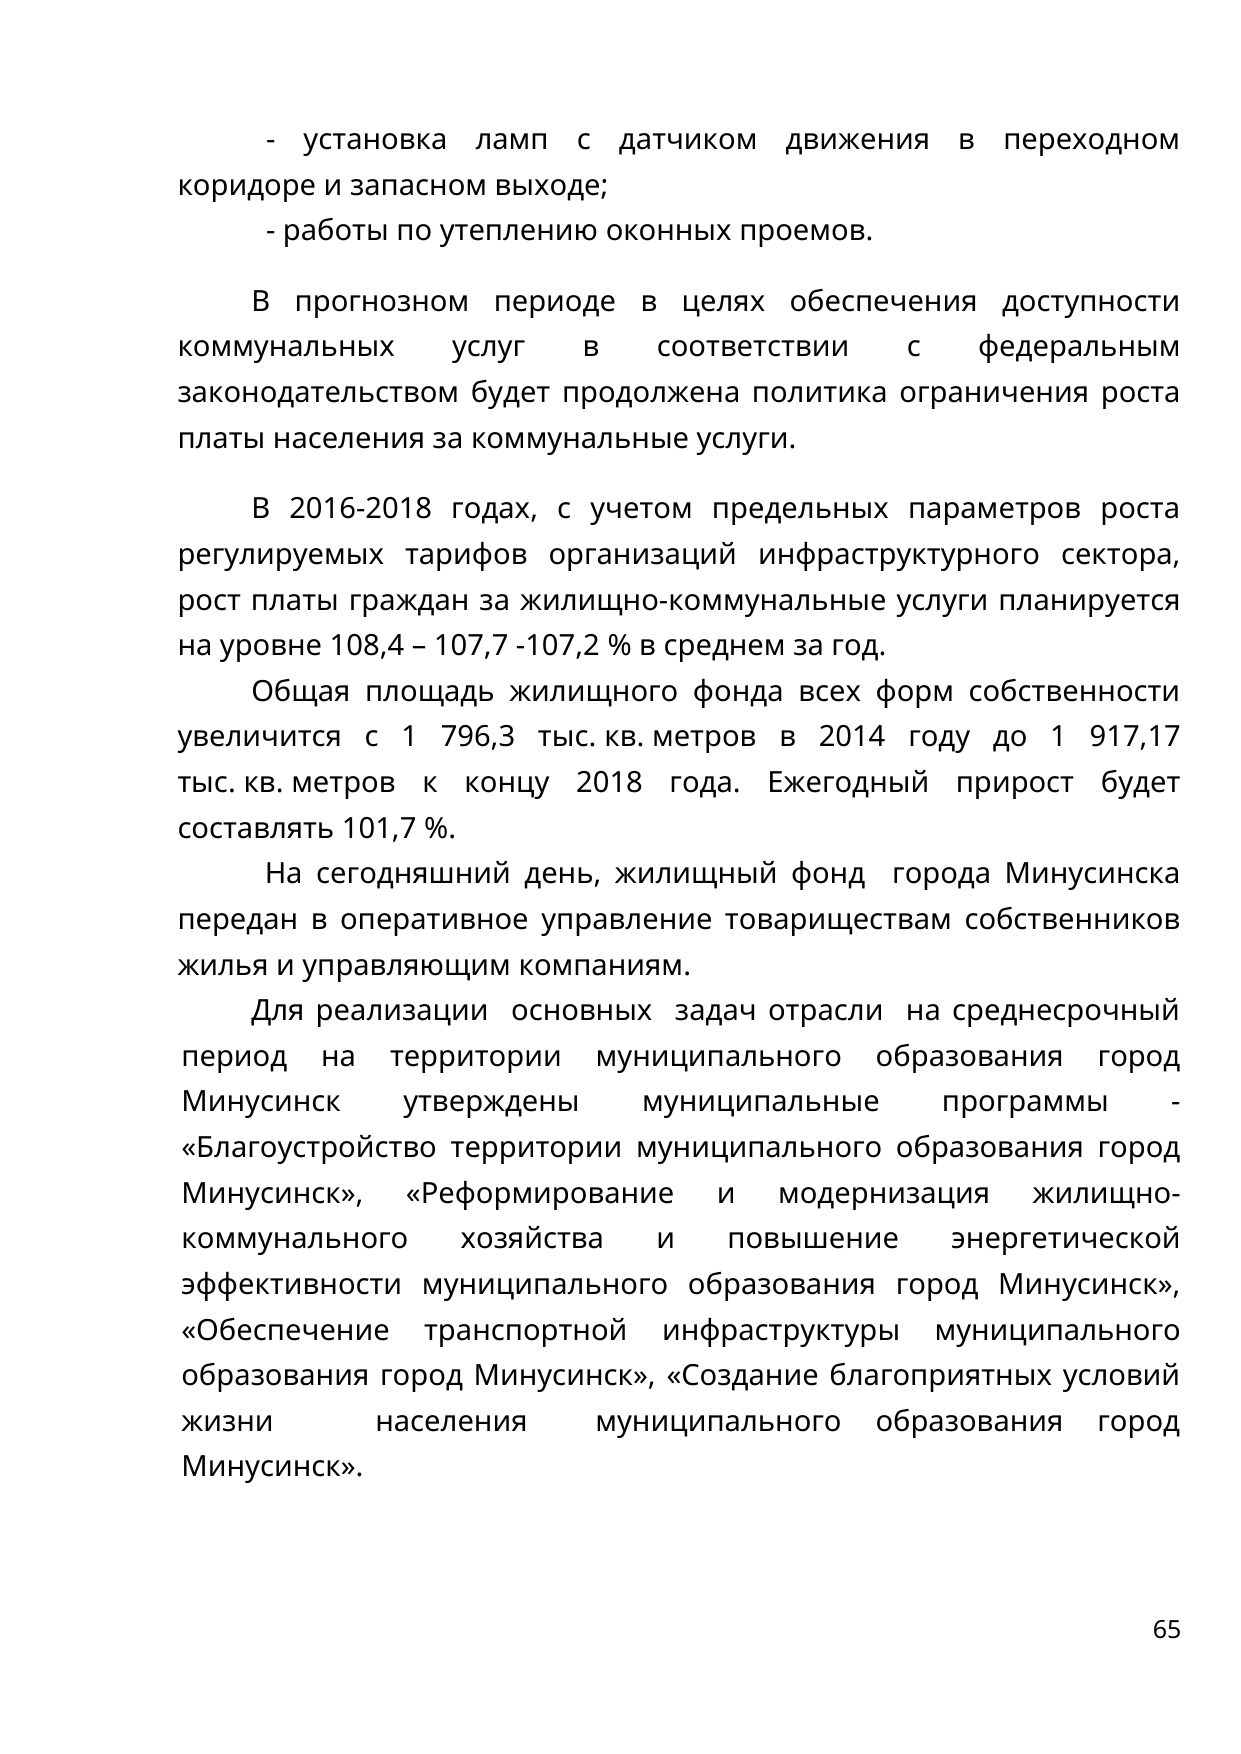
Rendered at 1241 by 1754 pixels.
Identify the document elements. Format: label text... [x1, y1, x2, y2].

text Общая площадь жилищного фонда всех форм собственности увеличится с 1 796,3 тыс. кв. метров в 2014 году до 1 917,17 тыс. кв. метров к концу 2018 года. Ежегодный прирост будет составлять 101,7 %. [177, 670, 1181, 847]
text - установка ламп с датчиком движения в переходном коридоре и запасном выходе; [177, 118, 1181, 203]
text В прогнозном периоде в целях обеспечения доступности коммунальных услуг в соответствии с федеральным законодательством будет продолжена политика ограничения роста платы населения за коммунальные услуги. [177, 280, 1181, 457]
text - работы по утеплению оконных проемов. [177, 209, 1181, 249]
text В 2016-2018 годах, с учетом предельных параметров роста регулируемых тарифов организаций инфраструктурного сектора, рост платы граждан за жилищно-коммунальные услуги планируется на уровне 108,4 – 107,7 -107,2 % в среднем за год. [177, 487, 1181, 664]
text На сегодняшний день, жилищный фонд города Минусинска передан в оперативное управление товариществам собственников жилья и управляющим компаниям. [177, 852, 1181, 983]
text Для реализации основных задач отрасли на среднесрочный период на территории муниципального образования город Минусинск утверждены муниципальные программы - «Благоустройство территории муниципального образования город Минусинск», «Реформирование и модернизация жилищно-коммунального хозяйства и повышение энергетической эффективности муниципального образования город Минусинск», «Обеспечение транспортной инфраструктуры муниципального образования город Минусинск», «Создание благоприятных условий жизни населения муниципального образования город Минусинск». [181, 989, 1181, 1485]
